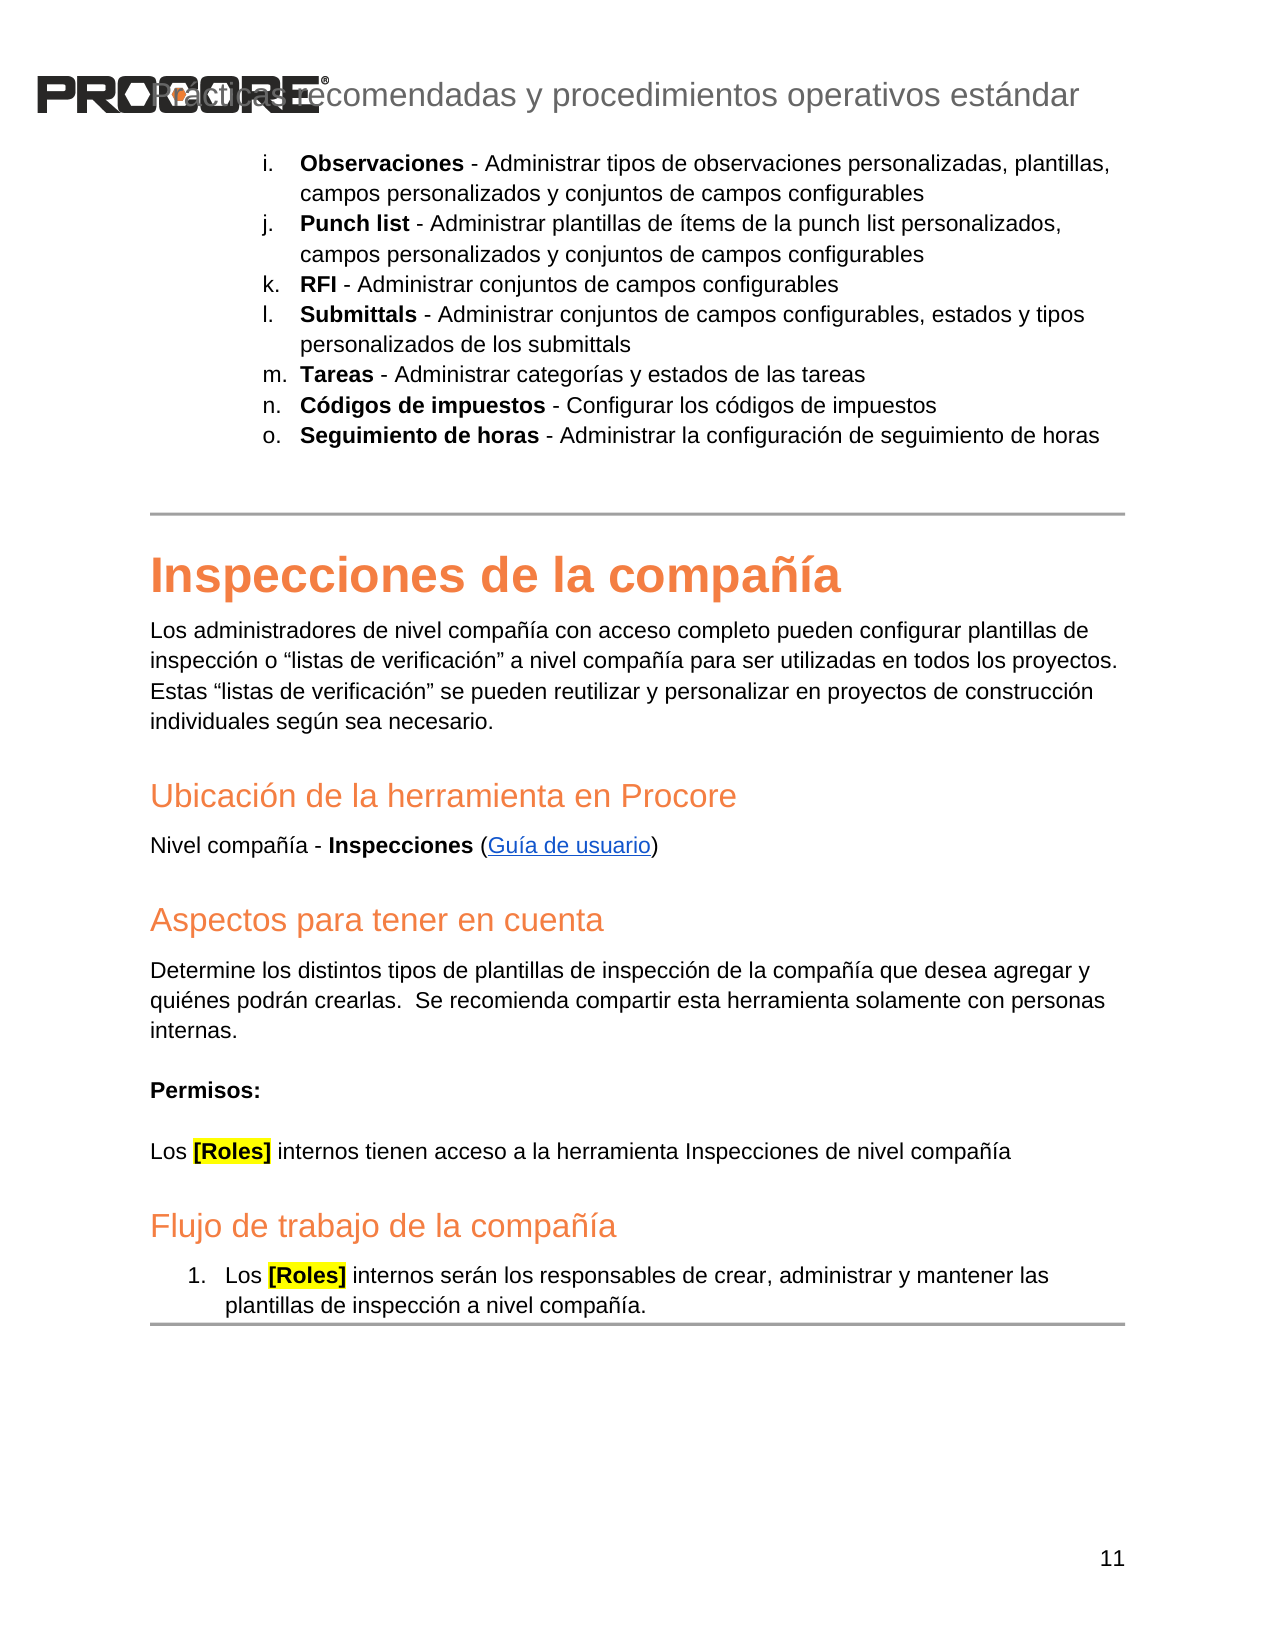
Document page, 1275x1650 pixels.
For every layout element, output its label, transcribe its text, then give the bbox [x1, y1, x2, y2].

text Los [Roles] internos tienen acceso a la herramienta Inspecciones de nivel compañía [271, 1138, 1125, 1164]
list Punch list - Administrar plantillas de ítems de la punch list personalizados, campos personalizados y conjuntos de campos configurables [262, 210, 1125, 267]
subtitle Aspectos para tener en cuenta [150, 900, 1125, 938]
subtitle Ubicación de la herramienta en Procore [150, 776, 1125, 814]
list Códigos de impuestos - Configurar los códigos de impuestos [262, 392, 1125, 418]
list Tareas - Administrar categorías y estados de las tareas [262, 361, 1125, 388]
text Nivel compañía - Inspecciones (Guía de usuario) [150, 832, 1125, 859]
list RFI - Administrar conjuntos de campos configurables [262, 271, 1125, 297]
list Los [Roles] internos serán los responsables de crear, administrar y mantener las plantillas de inspección a nivel compañía. [187, 1262, 1125, 1319]
subtitle Inspecciones de la compañía [150, 545, 1125, 603]
list Seguimiento de horas - Administrar la configuración de seguimiento de horas [262, 422, 1125, 448]
text Los administradores de nivel compañía con acceso completo pueden configurar plantillas de inspección o “listas de verificación” a nivel compañía para ser utilizadas en todos los proyectos. Estas “listas de verificación” se pueden reutilizar y personalizar en proyectos de construcción individuales según sea necesario. [150, 617, 1125, 734]
text Determine los distintos tipos de plantillas de inspección de la compañía que desea agregar y quiénes podrán crearlas. Se recomienda compartir esta herramienta solamente con personas internas. [150, 957, 1125, 1043]
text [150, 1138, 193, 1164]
list Submittals - Administrar conjuntos de campos configurables, estados y tipos personalizados de los submittals [262, 301, 1125, 358]
subtitle Flujo de trabajo de la compañía [150, 1206, 1125, 1244]
text Permisos: [150, 1077, 1125, 1104]
list Observaciones - Administrar tipos de observaciones personalizadas, plantillas, campos personalizados y conjuntos de campos configurables [262, 150, 1125, 207]
picture [37, 76, 329, 113]
